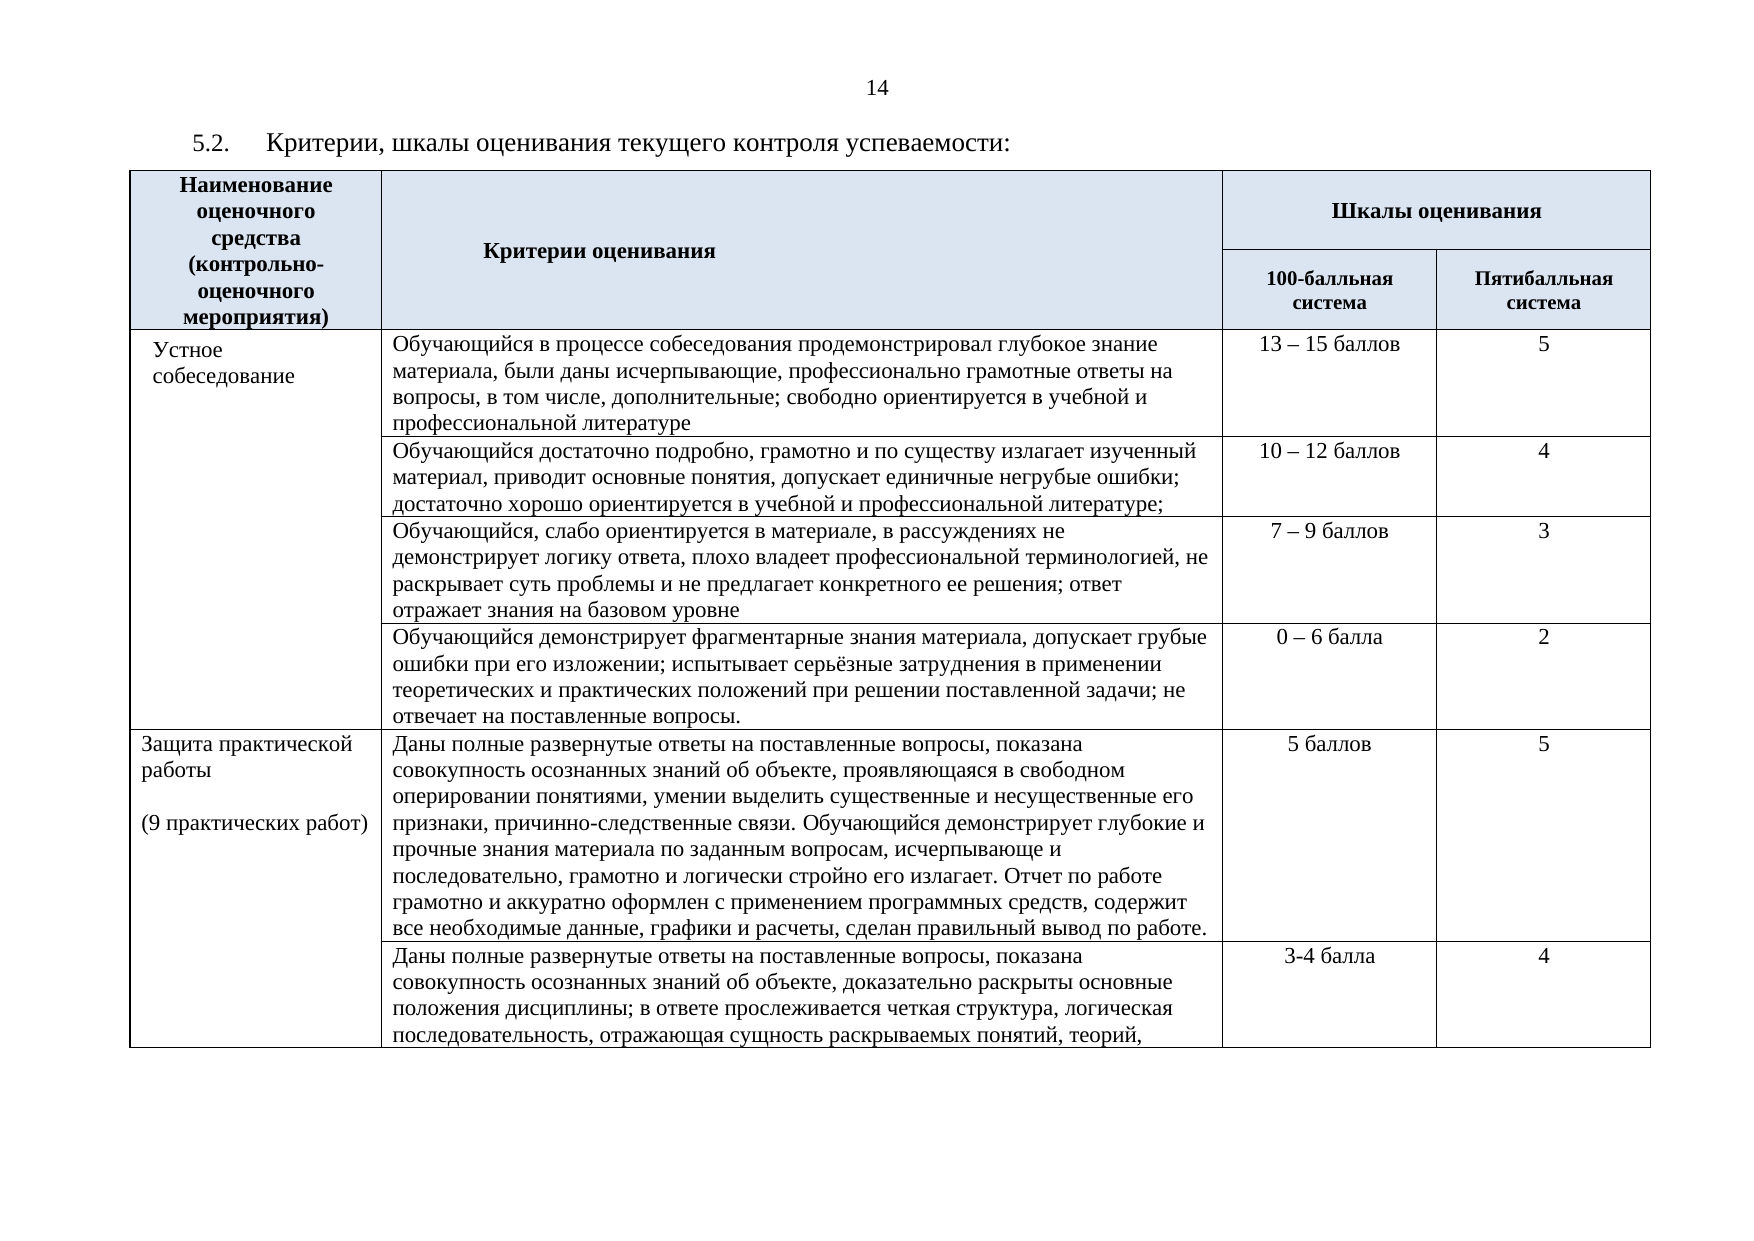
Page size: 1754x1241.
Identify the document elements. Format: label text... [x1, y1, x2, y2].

table_cell 5 баллов [1223, 730, 1436, 941]
table_cell 5 [1437, 330, 1650, 436]
table_cell Обучающийся в процессе собеседования продемонстрировал глубокое знание материала, были даны исчерпывающие, профессионально грамотные ответы на вопросы, в том числе, дополнительные; свободно ориентируется в учебной и профессиональной литературе [382, 330, 1222, 436]
table_cell 3-4 балла [1223, 942, 1436, 1047]
table_cell 2 [1437, 624, 1650, 729]
table_cell Пятибалльная система [1437, 250, 1650, 329]
table_cell 10 – 12 баллов [1223, 437, 1436, 516]
table_header Наименование оценочного средства (контрольно-оценочного мероприятия) [131, 171, 381, 329]
table_header Шкалы оценивания [1223, 171, 1650, 249]
table_cell Защита практической работы (9 практических работ) [131, 730, 381, 1047]
table_cell Обучающийся, слабо ориентируется в материале, в рассуждениях не демонстрирует логику ответа, плохо владеет профессиональной терминологией, не раскрывает суть проблемы и не предлагает конкретного ее решения; ответ отражает знания на базовом уровне [382, 517, 1222, 622]
table_cell 7 – 9 баллов [1223, 517, 1436, 622]
table_cell Обучающийся демонстрирует фрагментарные знания материала, допускает грубые ошибки при его изложении; испытывает серьёзные затруднения в применении теоретических и практических положений при решении поставленной задачи; не отвечает на поставленные вопросы. [382, 624, 1222, 729]
table_cell 0 – 6 балла [1223, 624, 1436, 729]
table_cell 100-балльная система [1223, 250, 1436, 329]
table_cell Обучающийся достаточно подробно, грамотно и по существу излагает изученный материал, приводит основные понятия, допускает единичные негрубые ошибки; достаточно хорошо ориентируется в учебной и профессиональной литературе; [382, 437, 1222, 516]
subtitle Критерии, шкалы оценивания текущего контроля успеваемости: [192, 127, 1636, 158]
table_header Критерии оценивания [382, 171, 1222, 329]
table_cell 4 [1437, 942, 1650, 1047]
table_cell 4 [1437, 437, 1650, 516]
table_cell 5 [1437, 730, 1650, 941]
table_cell 3 [1437, 517, 1650, 622]
table_cell Даны полные развернутые ответы на поставленные вопросы, показана совокупность осознанных знаний об объекте, проявляющаяся в свободном оперировании понятиями, умении выделить существенные и несущественные его признаки, причинно-следственные связи. Обучающийся демонстрирует глубокие и прочные знания материала по заданным вопросам, исчерпывающе и последовательно, грамотно и логически стройно его излагает. Отчет по работе грамотно и аккуратно оформлен с применением программных средств, содержит все необходимые данные, графики и расчеты, сделан правильный вывод по работе. [382, 730, 1222, 941]
table_cell 13 – 15 баллов [1223, 330, 1436, 436]
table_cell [382, 942, 1222, 1047]
table_cell Устное собеседование [131, 330, 381, 729]
